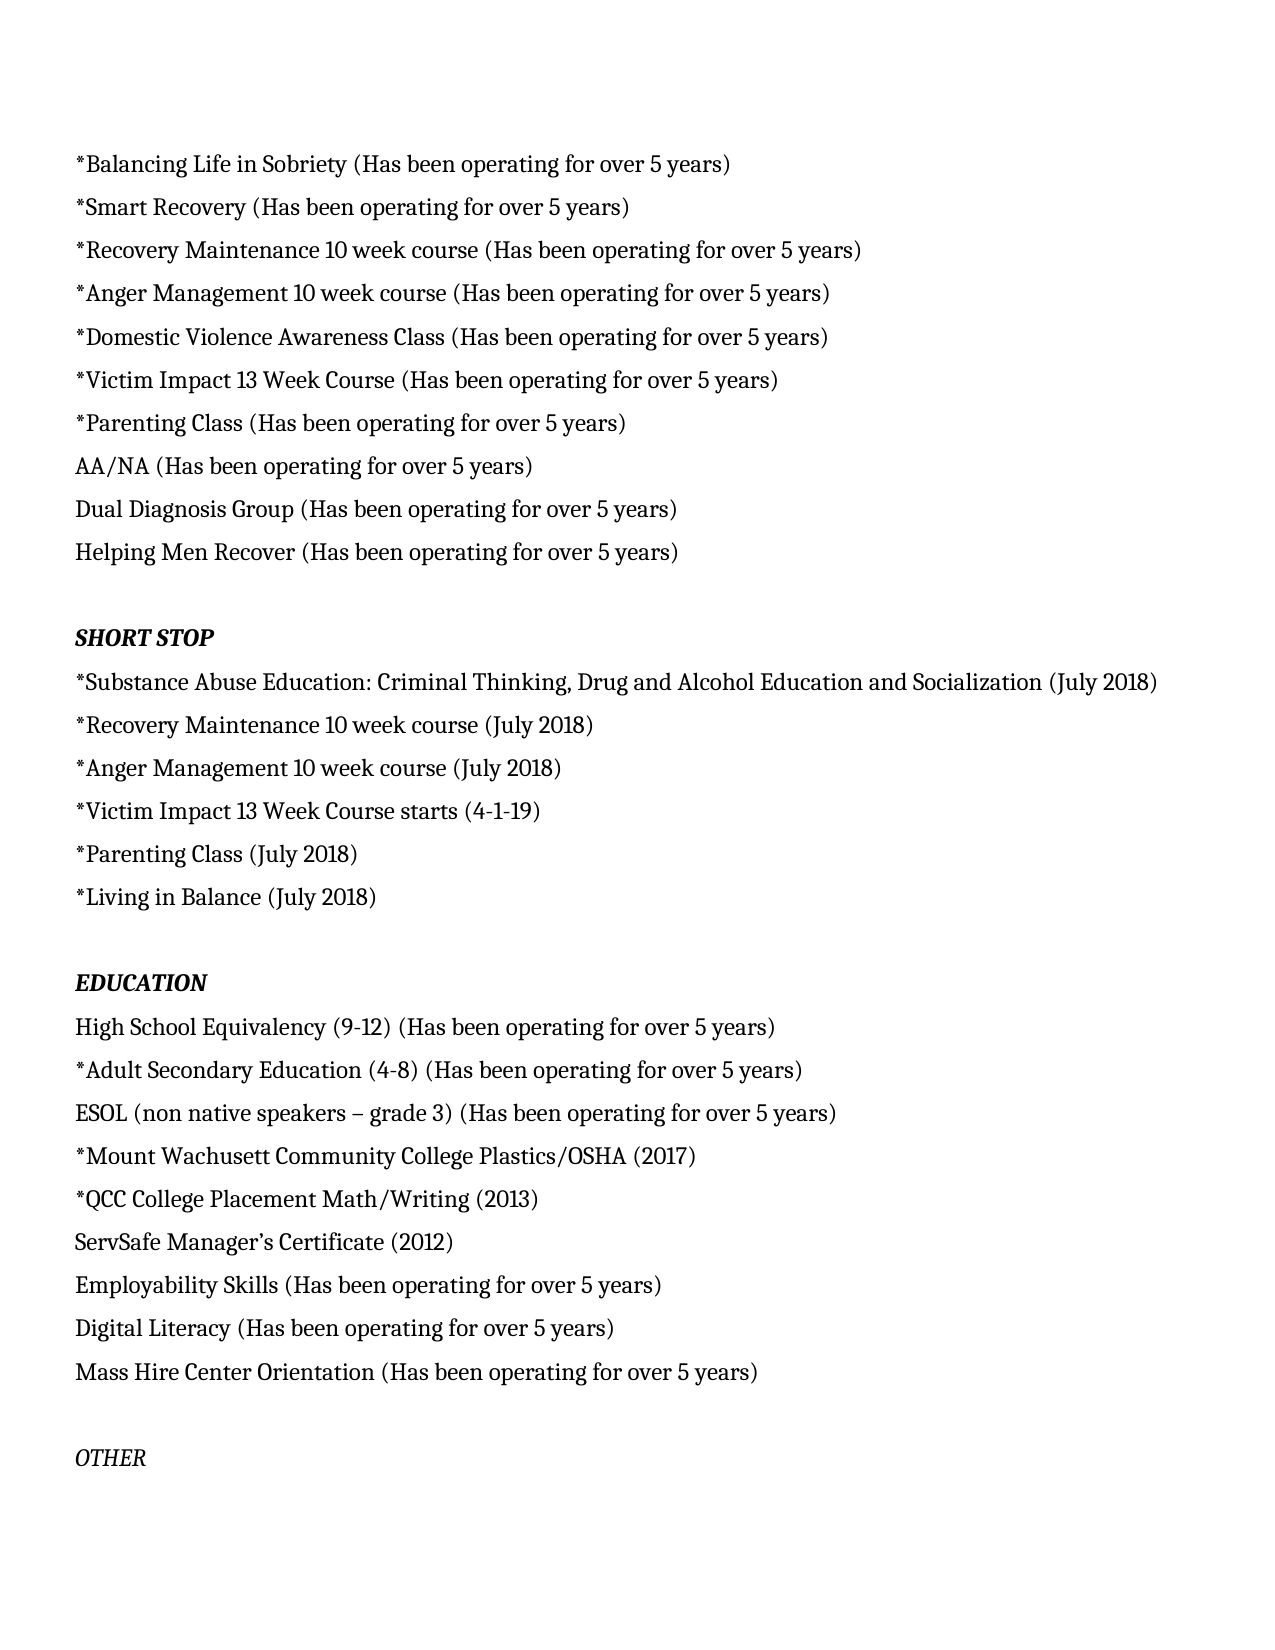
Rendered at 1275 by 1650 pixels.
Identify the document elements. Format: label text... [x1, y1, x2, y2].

text Mass Hire Center Orientation (Has been operating for over 5 years) [75, 1357, 1200, 1386]
text *Mount Wachusett Community College Plastics/OSHA (2017) [75, 1142, 1200, 1171]
text Dual Diagnosis Group (Has been operating for over 5 years) [75, 495, 1200, 524]
text Digital Literacy (Has been operating for over 5 years) [75, 1314, 1200, 1343]
text ServSafe Manager’s Certificate (2012) [75, 1228, 1200, 1257]
text *Parenting Class (July 2018) [75, 840, 1200, 869]
text *Recovery Maintenance 10 week course (July 2018) [75, 711, 1200, 739]
text *Domestic Violence Awareness Class (Has been operating for over 5 years) [75, 322, 1200, 351]
text *Smart Recovery (Has been operating for over 5 years) [75, 193, 1200, 222]
text *Victim Impact 13 Week Course (Has been operating for over 5 years) [75, 366, 1200, 394]
text *Parenting Class (Has been operating for over 5 years) [75, 409, 1200, 437]
text *Recovery Maintenance 10 week course (Has been operating for over 5 years) [75, 236, 1200, 265]
text *Anger Management 10 week course (July 2018) [75, 754, 1200, 782]
text *Substance Abuse Education: Criminal Thinking, Drug and Alcohol Education and Socialization (July 2018) [75, 667, 1200, 696]
text EDUCATION [75, 969, 1200, 998]
text *Living in Balance (July 2018) [75, 883, 1200, 912]
text ESOL (non native speakers – grade 3) (Has been operating for over 5 years) [75, 1099, 1200, 1127]
text *Anger Management 10 week course (Has been operating for over 5 years) [75, 279, 1200, 308]
text *Adult Secondary Education (4-8) (Has been operating for over 5 years) [75, 1056, 1200, 1084]
text Employability Skills (Has been operating for over 5 years) [75, 1271, 1200, 1300]
text SHORT STOP [75, 624, 1200, 653]
text OTHER [75, 1444, 1200, 1472]
text *Victim Impact 13 Week Course starts (4-1-19) [75, 797, 1200, 826]
text *Balancing Life in Sobriety (Has been operating for over 5 years) [75, 150, 1200, 179]
text *QCC College Placement Math/Writing (2013) [75, 1185, 1200, 1214]
text Helping Men Recover (Has been operating for over 5 years) [75, 538, 1200, 567]
text AA/NA (Has been operating for over 5 years) [75, 452, 1200, 481]
text High School Equivalency (9-12) (Has been operating for over 5 years) [75, 1012, 1200, 1041]
